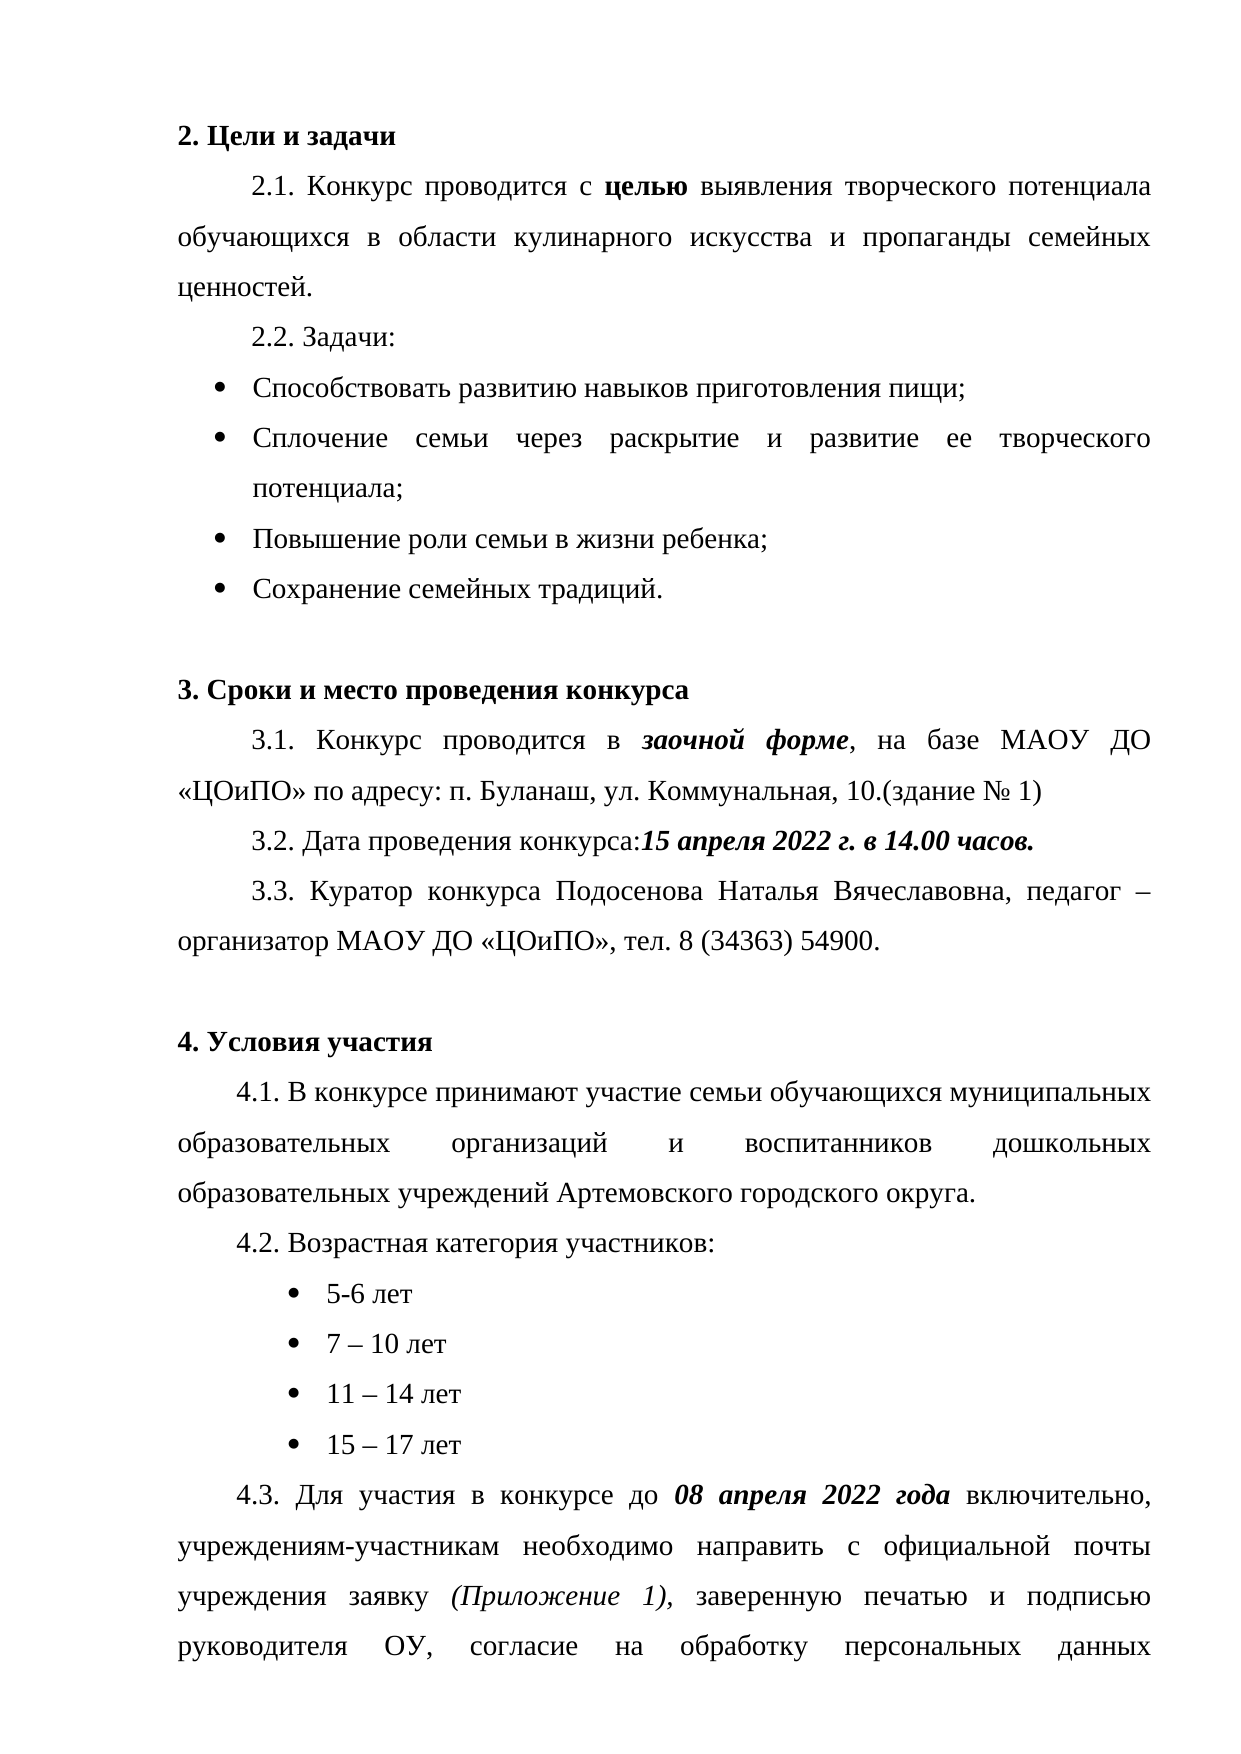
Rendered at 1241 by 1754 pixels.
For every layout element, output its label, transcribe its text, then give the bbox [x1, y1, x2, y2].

text 3.1. Конкурс проводится в заочной форме, на базе МАОУ ДО «ЦОиПО» по адресу: п. Буланаш, ул. Коммунальная, 10.(здание № 1) 3.2. Дата проведения конкурса:15 апреля 2022 г. в 14.00 часов. [177, 722, 1152, 856]
text 4.2. Возрастная категория участников: [177, 1225, 1152, 1259]
list 5-6 лет [288, 1276, 1152, 1309]
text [177, 1477, 1152, 1662]
list Сплочение семьи через раскрытие и развитие ее творческого потенциала; [215, 420, 1152, 504]
list Способствовать развитию навыков приготовления пищи; [215, 370, 1152, 403]
list Повышение роли семьи в жизни ребенка; [215, 521, 1152, 554]
list 15 – 17 лет [288, 1427, 1152, 1461]
list Цели и задачи [177, 118, 1152, 152]
text 4. Условия участия [177, 1024, 1152, 1058]
list 11 – 14 лет [288, 1377, 1152, 1410]
list 7 – 10 лет [288, 1326, 1152, 1360]
text 3.3. Куратор конкурса Подосенова Наталья Вячеславовна, педагог – организатор МАОУ ДО «ЦОиПО», тел. 8 (34363) 54900. [177, 873, 1152, 957]
text 3. Сроки и место проведения конкурса [177, 672, 1152, 706]
text 4.1. В конкурсе принимают участие семьи обучающихся муниципальных образовательных организаций и воспитанников дошкольных образовательных учреждений Артемовского городского округа. [177, 1074, 1152, 1209]
list 2.1. Конкурс проводится с целью выявления творческого потенциала обучающихся в области кулинарного искусства и пропаганды семейных ценностей. [177, 168, 1152, 303]
list Сохранение семейных традиций. [215, 571, 1152, 605]
list 2.2. Задачи: [177, 319, 1152, 353]
